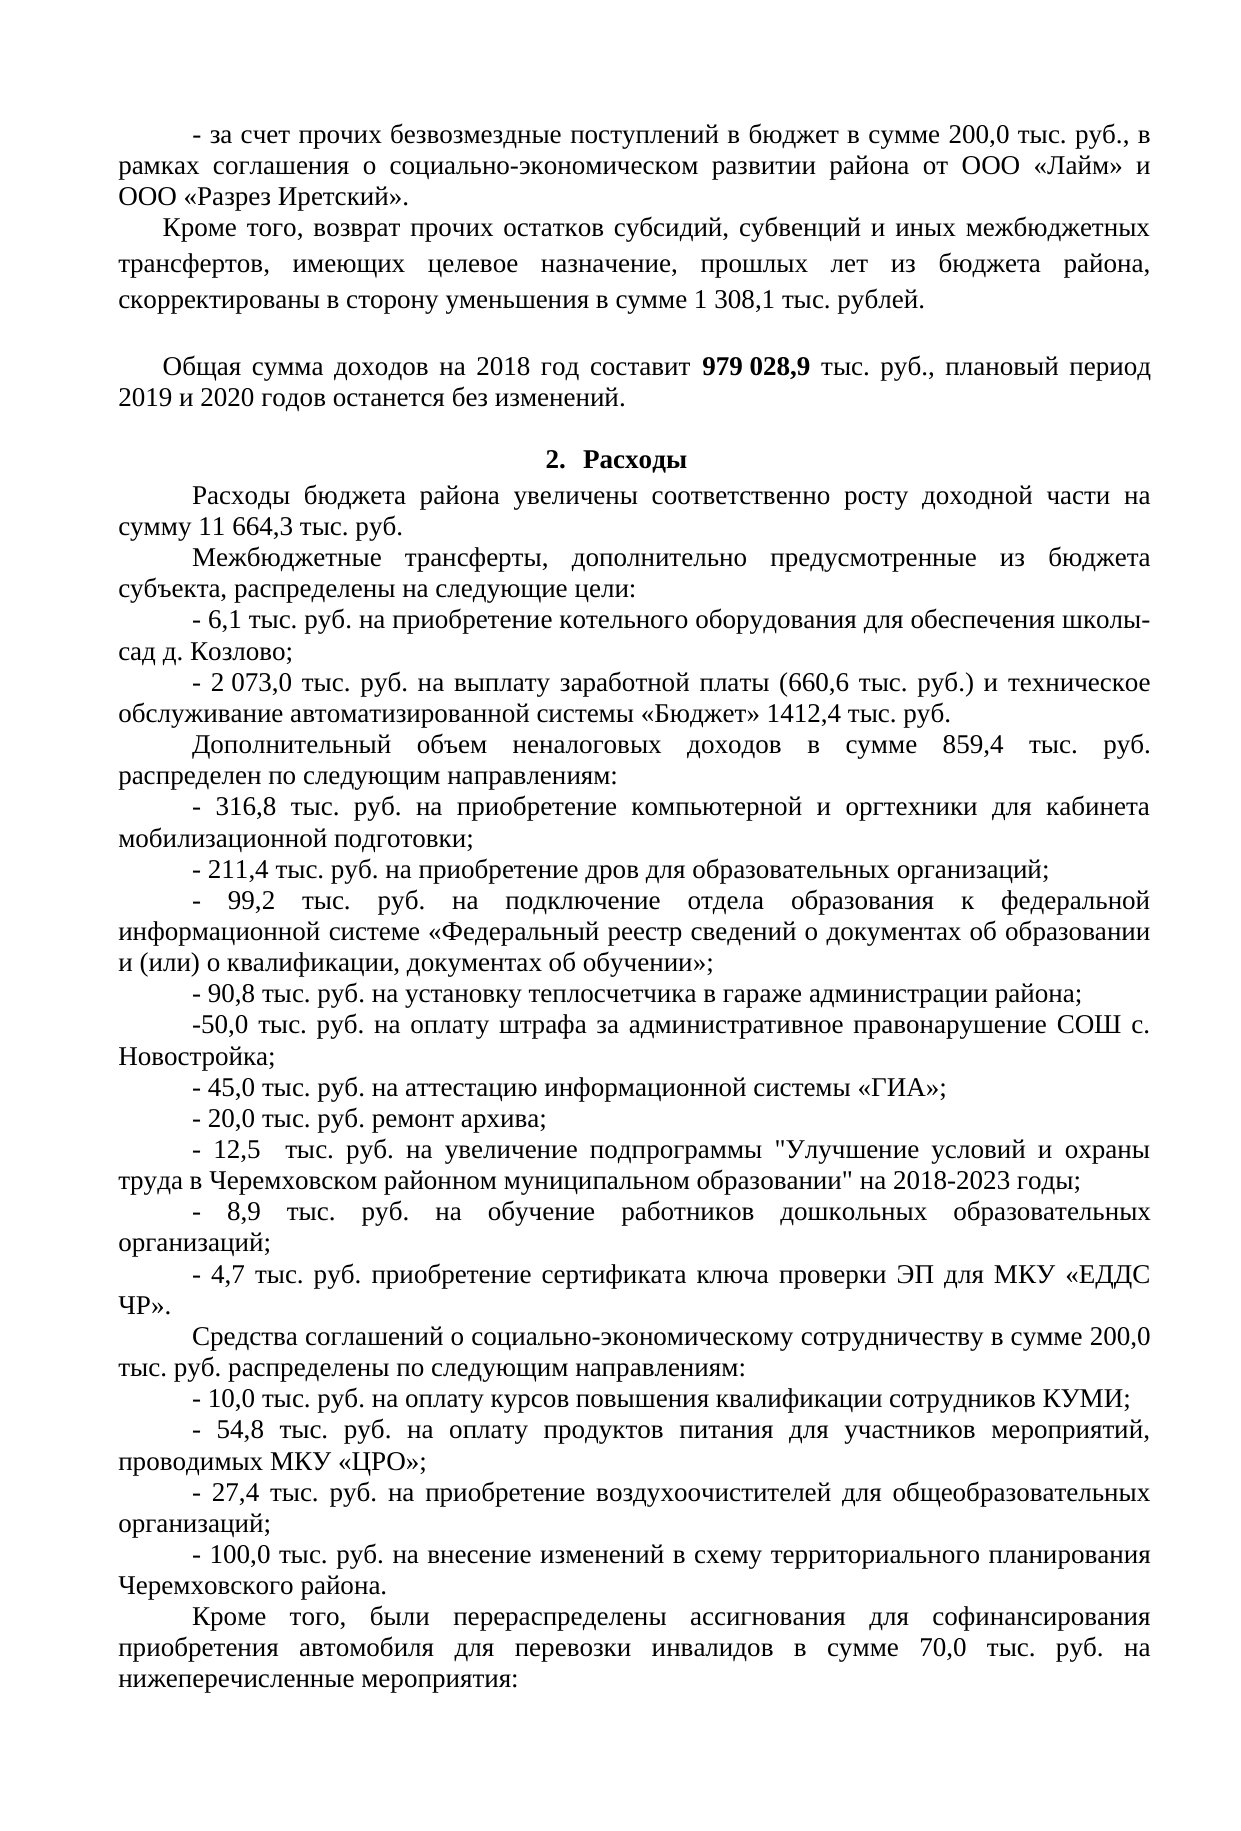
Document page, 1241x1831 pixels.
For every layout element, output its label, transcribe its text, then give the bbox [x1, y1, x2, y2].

text - 54,8 тыс. руб. на оплату продуктов питания для участников мероприятий, проводимых МКУ «ЦРО»; [118, 1413, 1152, 1476]
text - за счет прочих безвозмездные поступлений в бюджет в сумме 200,0 тыс. руб., в рамках соглашения о социально-экономическом развитии района от ООО «Лайм» и ООО «Разрез Иретский». [118, 118, 1152, 212]
list Расходы [81, 443, 1152, 474]
text Расходы бюджета района увеличены соответственно росту доходной части на сумму 11 664,3 тыс. руб. [118, 479, 1152, 541]
text - 12,5 тыс. руб. на увеличение подпрограммы "Улучшение условий и охраны труда в Черемховском районном муниципальном образовании" на 2018-2023 годы; [118, 1133, 1152, 1195]
text -50,0 тыс. руб. на оплату штрафа за административное правонарушение СОШ с. Новостройка; [118, 1008, 1152, 1071]
text - 20,0 тыс. руб. ремонт архива; [118, 1102, 1152, 1133]
text - 10,0 тыс. руб. на оплату курсов повышения квалификации сотрудников КУМИ; [118, 1382, 1152, 1413]
text - 100,0 тыс. руб. на внесение изменений в схему территориального планирования Черемховского района. [118, 1538, 1152, 1600]
text - 90,8 тыс. руб. на установку теплосчетчика в гараже администрации района; [118, 977, 1152, 1008]
text - 6,1 тыс. руб. на приобретение котельного оборудования для обеспечения школы-сад д. Козлово; [118, 604, 1152, 666]
text - 8,9 тыс. руб. на обучение работников дошкольных образовательных организаций; [118, 1195, 1152, 1258]
title Кроме того, возврат прочих остатков субсидий, субвенций и иных межбюджетных трансфертов, имеющих целевое назначение, прошлых лет из бюджета района, скорректированы в сторону уменьшения в сумме 1 308,1 тыс. рублей. [118, 212, 1152, 314]
text - 45,0 тыс. руб. на аттестацию информационной системы «ГИА»; [118, 1071, 1152, 1102]
text Средства соглашений о социально-экономическому сотрудничеству в сумме 200,0 тыс. руб. распределены по следующим направлениям: [118, 1320, 1152, 1382]
text Дополнительный объем неналоговых доходов в сумме 859,4 тыс. руб. распределен по следующим направлениям: [118, 728, 1152, 791]
text Общая сумма доходов на 2018 год составит 979 028,9 тыс. руб., плановый период 2019 и 2020 годов останется без изменений. [118, 350, 1152, 412]
text - 211,4 тыс. руб. на приобретение дров для образовательных организаций; [118, 853, 1152, 884]
text - 4,7 тыс. руб. приобретение сертификата ключа проверки ЭП для МКУ «ЕДДС ЧР». [118, 1258, 1152, 1320]
text Кроме того, были перераспределены ассигнования для софинансирования приобретения автомобиля для перевозки инвалидов в сумме 70,0 тыс. руб. на нижеперечисленные мероприятия: [118, 1600, 1152, 1694]
text - 2 073,0 тыс. руб. на выплату заработной платы (660,6 тыс. руб.) и техническое обслуживание автоматизированной системы «Бюджет» 1412,4 тыс. руб. [118, 666, 1152, 728]
text Межбюджетные трансферты, дополнительно предусмотренные из бюджета субъекта, распределены на следующие цели: [118, 541, 1152, 604]
text - 27,4 тыс. руб. на приобретение воздухоочистителей для общеобразовательных организаций; [118, 1476, 1152, 1538]
text - 316,8 тыс. руб. на приобретение компьютерной и оргтехники для кабинета мобилизационной подготовки; [118, 791, 1152, 853]
text - 99,2 тыс. руб. на подключение отдела образования к федеральной информационной системе «Федеральный реестр сведений о документах об образовании и (или) о квалификации, документах об обучении»; [118, 884, 1152, 977]
